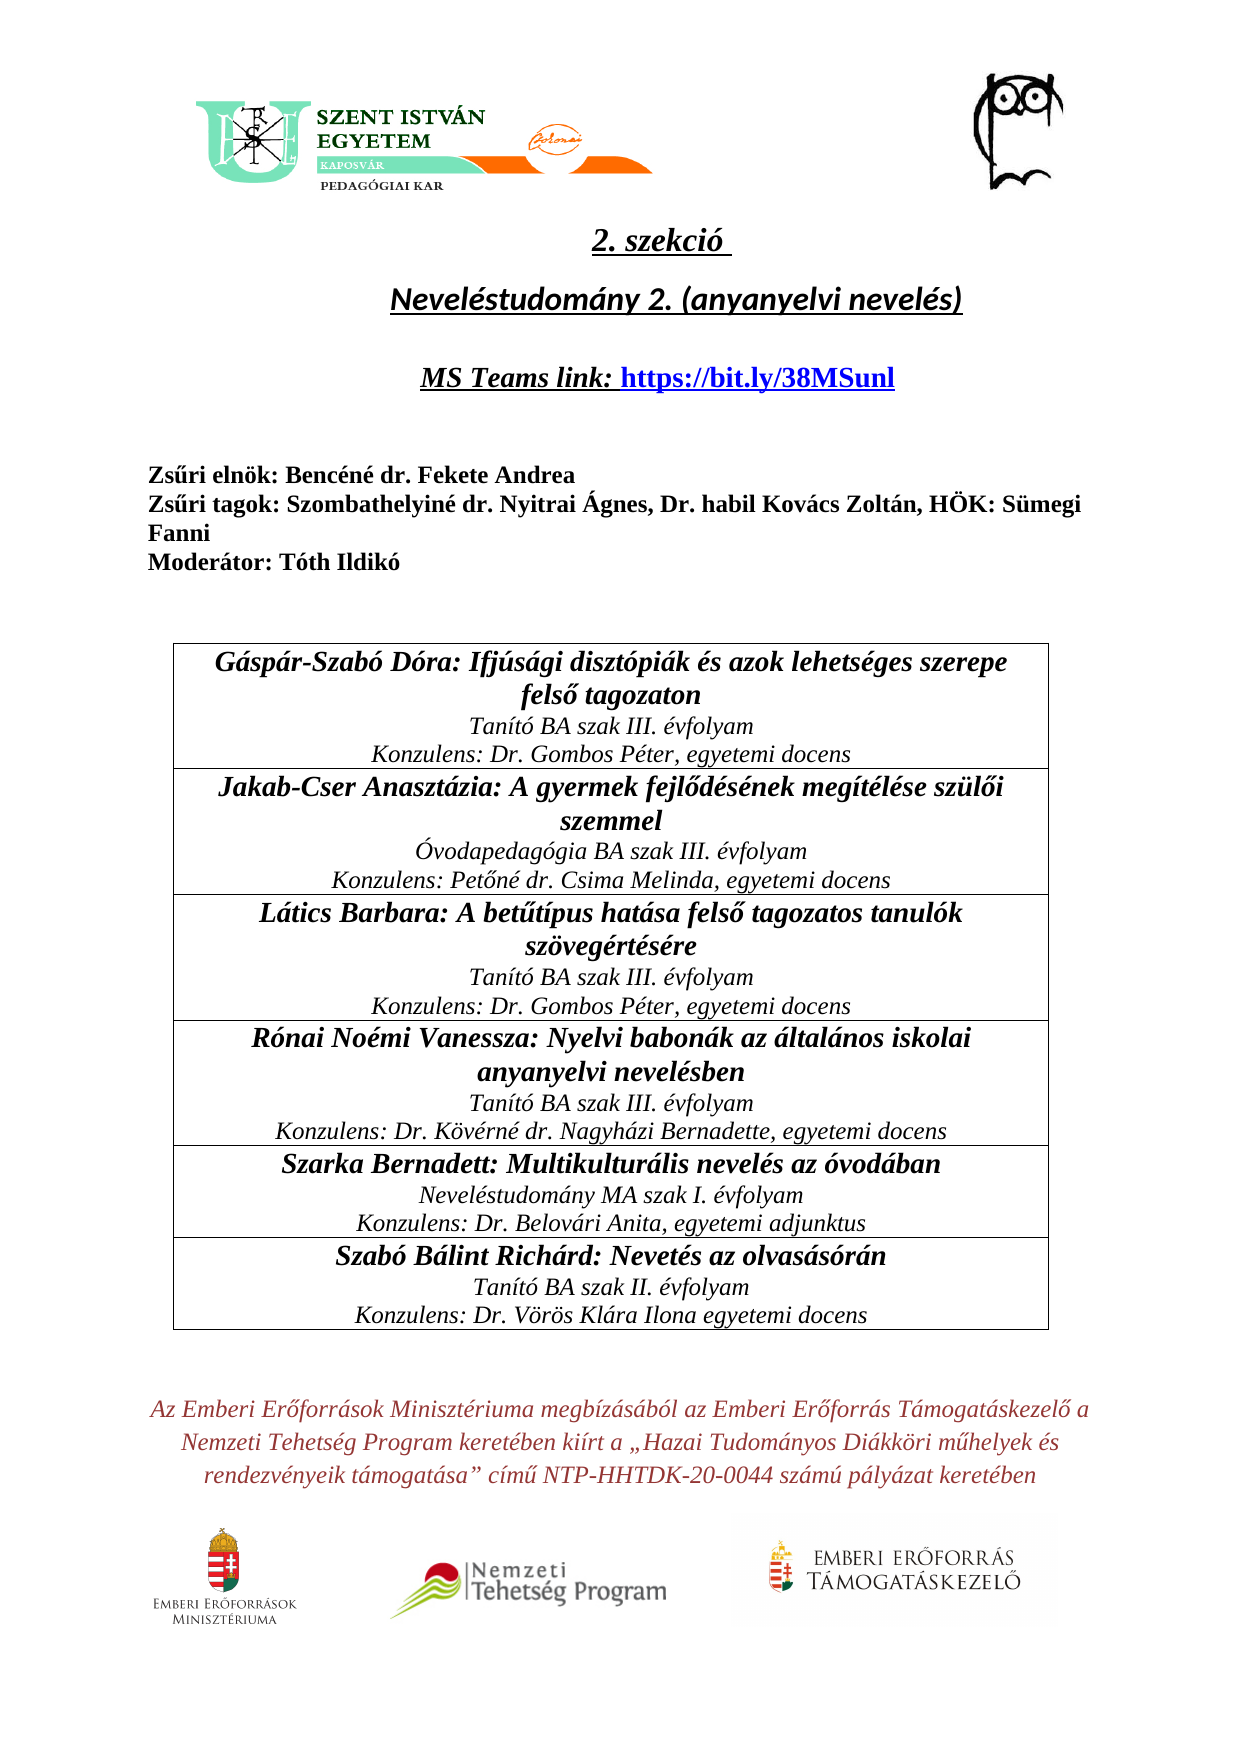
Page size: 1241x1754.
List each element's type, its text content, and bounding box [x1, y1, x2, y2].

table_cell Látics Barbara: A betűtípus hatása felső tagozatos tanulók szövegértésére Tanító BA szak III. évfolyam Konzulens: Dr. Gombos Péter, egyetemi docens [174, 895, 1048, 1019]
text 2. szekció [223, 221, 1093, 259]
table_cell Rónai Noémi Vanessza: Nyelvi babonák az általános iskolai anyanyelvi nevelésben Tanító BA szak III. évfolyam Konzulens: Dr. Kövérné dr. Nagyházi Bernadette, egyetemi docens [174, 1021, 1048, 1145]
picture [730, 1513, 1058, 1627]
text Zsűri tagok: Szombathelyiné dr. Nyitrai Ágnes, Dr. habil Kovács Zoltán, HÖK: Sümegi Fanni [148, 489, 1093, 547]
text Moderátor: Tóth Ildikó [148, 547, 1093, 576]
list Neveléstudomány 2. (anyanyelvi nevelés) [260, 278, 1093, 319]
picture [379, 1551, 679, 1627]
text MS Teams link: https://bit.ly/38MSunl [223, 360, 1093, 393]
table_cell Szarka Bernadett: Multikulturális nevelés az óvodában Neveléstudomány MA szak I. évfolyam Konzulens: Dr. Belovári Anita, egyetemi adjunktus [174, 1146, 1048, 1237]
text Zsűri elnök: Bencéné dr. Fekete Andrea [148, 461, 1093, 489]
picture [152, 1528, 297, 1627]
picture [940, 59, 1096, 215]
table_cell Szabó Bálint Richárd: Nevetés az olvasásórán Tanító BA szak II. évfolyam Konzulens: Dr. Vörös Klára Ilona egyetemi docens [174, 1238, 1048, 1329]
picture [162, 73, 686, 221]
table_header Gáspár-Szabó Dóra: Ifjúsági disztópiák és azok lehetséges szerepe felső tagozaton Tanító BA szak III. évfolyam Konzulens: Dr. Gombos Péter, egyetemi docens [174, 644, 1048, 768]
table_cell Jakab-Cser Anasztázia: A gyermek fejlődésének megítélése szülői szemmel Óvodapedagógia BA szak III. évfolyam Konzulens: Petőné dr. Csima Melinda, egyetemi docens [174, 769, 1048, 894]
